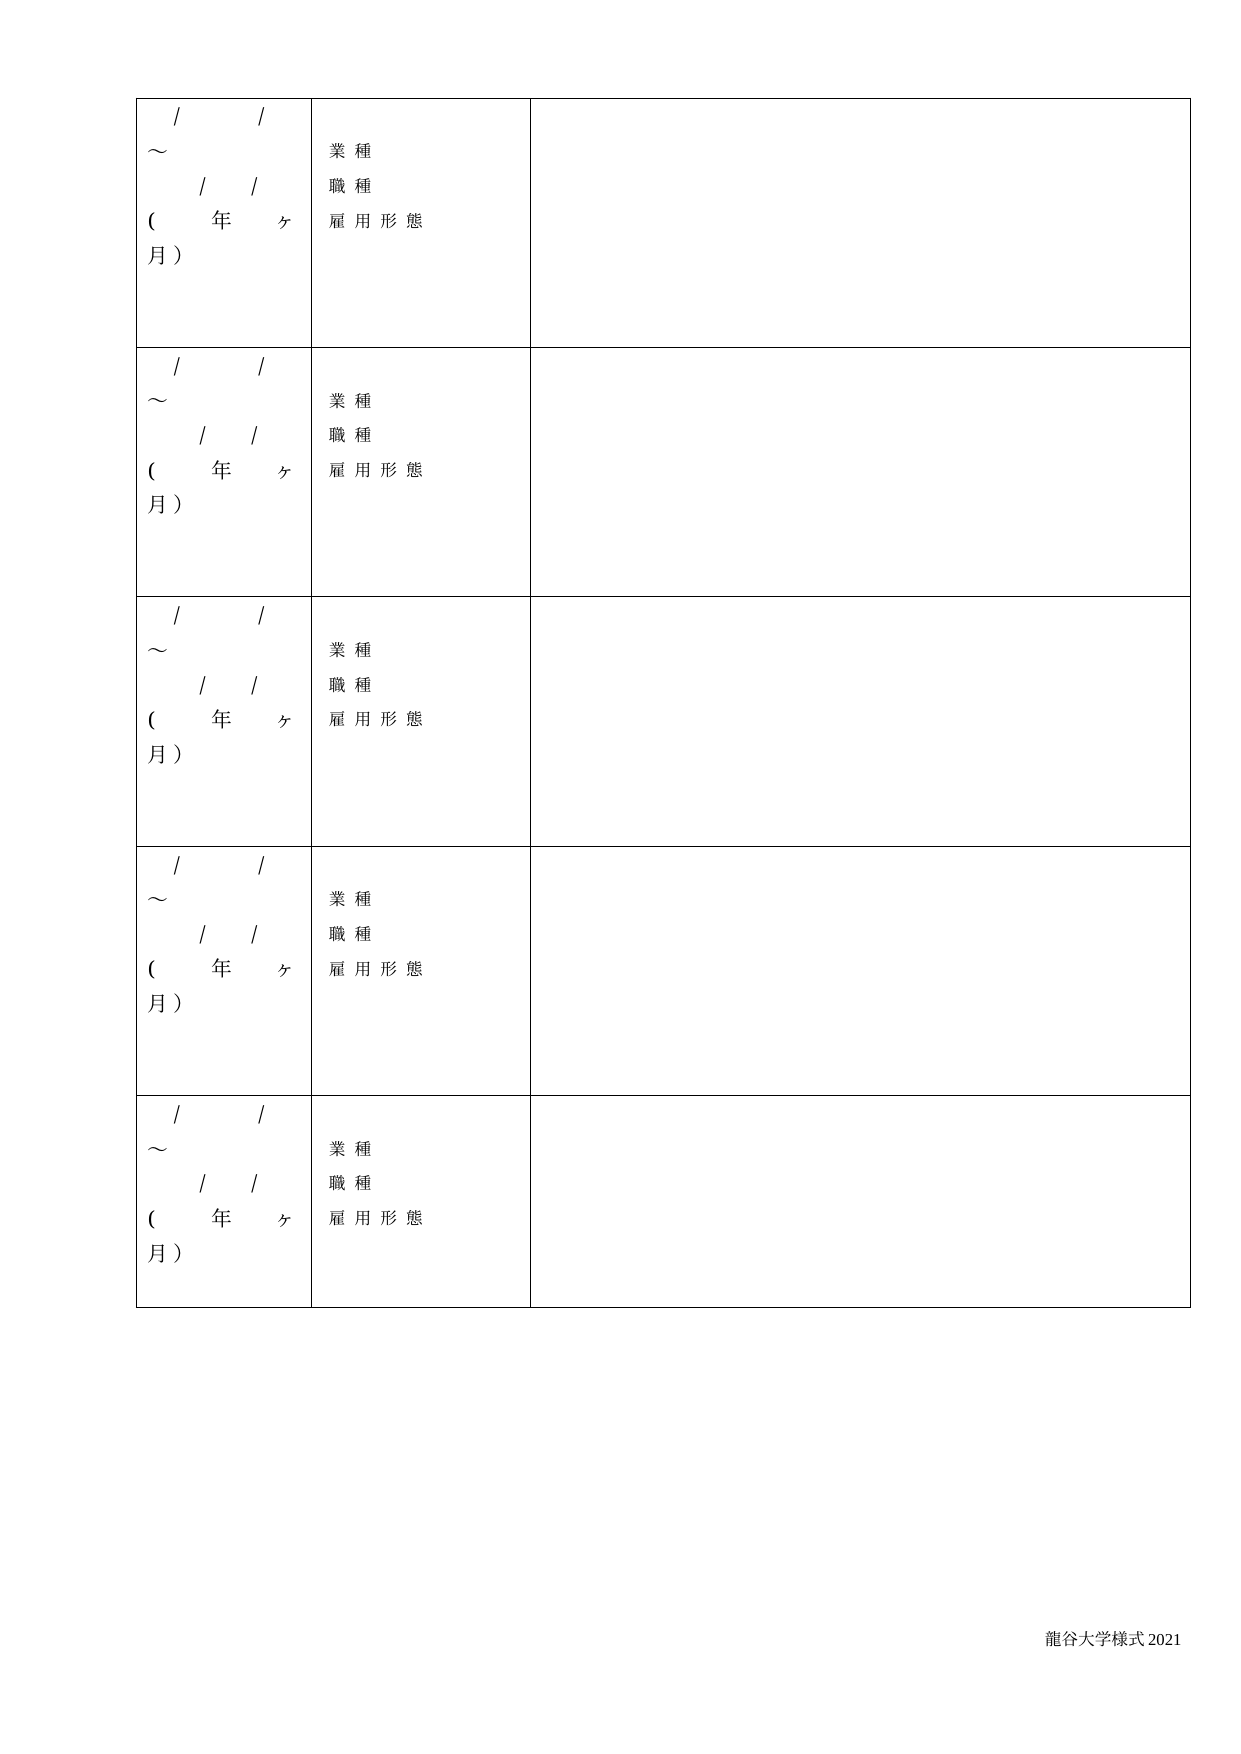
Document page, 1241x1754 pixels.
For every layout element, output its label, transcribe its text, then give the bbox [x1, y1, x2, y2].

table_cell / / ～ / / ( 年 ヶ月） [137, 99, 311, 347]
table_cell / / ～ / / ( 年 ヶ月） [137, 597, 311, 846]
table_cell 業種 職種 雇用形態 [312, 1096, 530, 1307]
table_cell 業種 職種 雇用形態 [312, 847, 530, 1095]
table_cell [531, 597, 1190, 846]
table_cell / / ～ / / ( 年 ヶ月） [137, 847, 311, 1095]
table_cell / / ～ / / ( 年 ヶ月） [137, 348, 311, 596]
table_cell 業種 職種 雇用形態 [312, 99, 530, 347]
table_cell [531, 847, 1190, 1095]
table_cell [531, 348, 1190, 596]
table_cell 業種 職種 雇用形態 [312, 597, 530, 846]
table_cell 業種 職種 雇用形態 [312, 348, 530, 596]
table_cell / / ～ / / ( 年 ヶ月） [137, 1096, 311, 1307]
table_cell [531, 99, 1190, 347]
table_cell [531, 1096, 1190, 1307]
